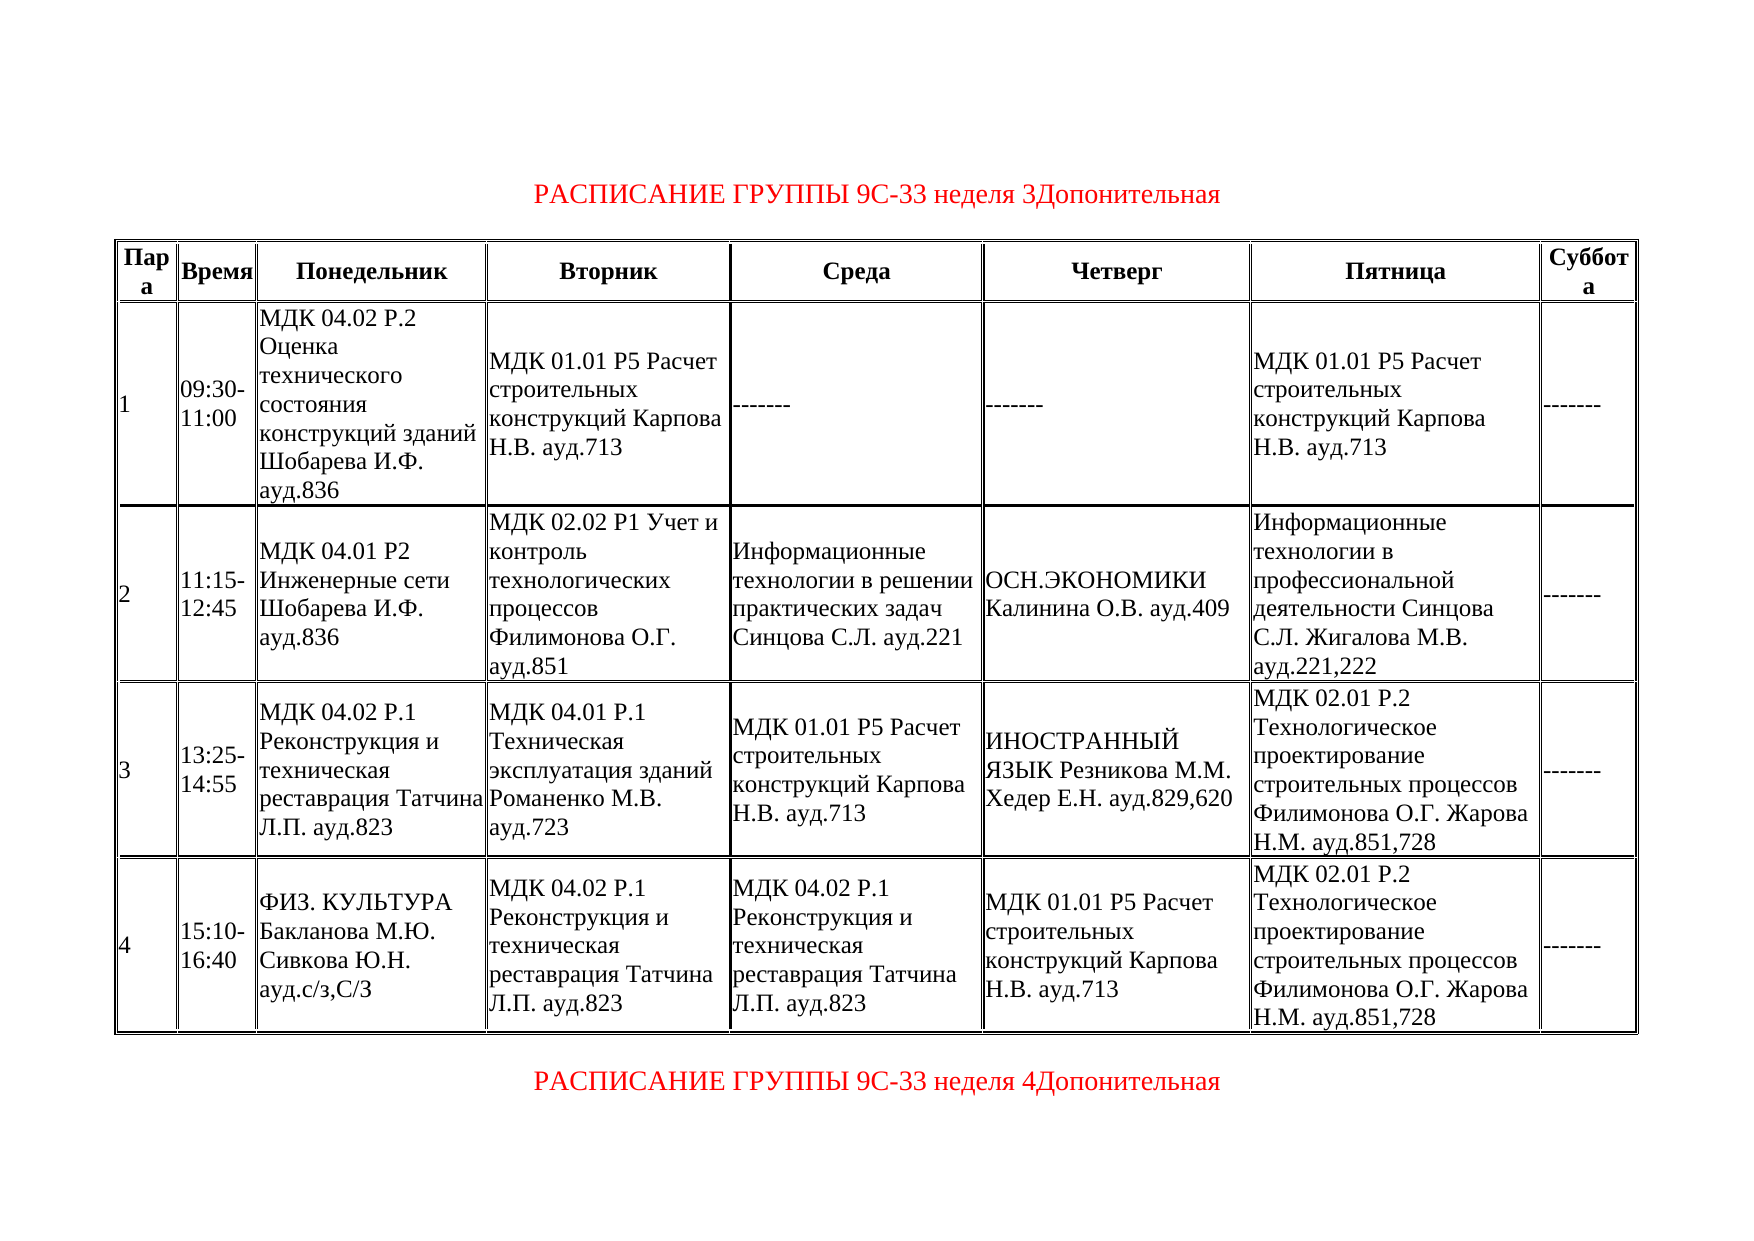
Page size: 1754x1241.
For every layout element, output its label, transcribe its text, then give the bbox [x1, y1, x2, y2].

table_cell 2 [118, 504, 176, 680]
table_cell 3 [116, 680, 177, 855]
table_cell ------- [1542, 300, 1636, 504]
table_cell Информационные технологии в решении практических задач Синцова С.Л. ауд.221 [732, 507, 981, 680]
table_cell МДК 02.02 Р1 Учет и контроль технологических процессов Филимонова О.Г. ауд.851 [488, 507, 729, 680]
table_cell МДК 04.02 Р.1 Реконструкция и техническая реставрация Татчина Л.П. ауд.823 [258, 683, 485, 855]
table_cell 13:25-14:55 [179, 683, 255, 855]
table_cell ------- [1542, 504, 1635, 680]
table_cell МДК 01.01 Р5 Расчет строительных конструкций Карпова Н.В. ауд.713 [983, 859, 1251, 1031]
table_header Пятница [1251, 242, 1541, 299]
table_cell МДК 01.01 Р5 Расчет строительных конструкций Карпова Н.В. ауд.713 [732, 683, 981, 855]
table_cell 09:30-11:00 [179, 303, 255, 504]
table_cell ФИЗ. КУЛЬТУРА Бакланова М.Ю. Сивкова Ю.Н. ауд.с/з,С/З [257, 859, 487, 1031]
table_cell МДК 04.01 Р.1 Техническая эксплуатация зданий Романенко М.В. ауд.723 [488, 683, 729, 855]
text РАСПИСАНИЕ ГРУППЫ 9С-33 неделя 3Допонительная [118, 177, 1636, 209]
text РАСПИСАНИЕ ГРУППЫ 9С-33 неделя 4Допонительная [118, 1063, 1636, 1096]
table_cell ------- [732, 303, 981, 504]
table_header Понедельник [257, 242, 487, 299]
table_cell ------- [1541, 680, 1637, 855]
table_header Среда [730, 240, 983, 299]
table_cell ИНОСТРАННЫЙ ЯЗЫК Резникова М.М. Хедер Е.Н. ауд.829,620 [985, 683, 1249, 855]
table_header Время [178, 242, 257, 299]
table_cell МДК 02.01 Р.2 Технологическое проектирование строительных процессов Филимонова О.Г. Жарова Н.М. ауд.851,728 [1252, 683, 1539, 855]
table_cell МДК 01.01 Р5 Расчет строительных конструкций Карпова Н.В. ауд.713 [488, 303, 729, 504]
table_cell ОСН.ЭКОНОМИКИ Калинина О.В. ауд.409 [985, 507, 1249, 680]
table_header Суббота [1541, 242, 1635, 299]
table_header Пара [118, 242, 177, 299]
table_cell 11:15-12:45 [179, 507, 255, 680]
table_cell 1 [118, 300, 176, 504]
table_cell Информационные технологии в профессиональной деятельности Синцова С.Л. Жигалова М.В. ауд.221,222 [1252, 507, 1539, 680]
table_cell ------- [1541, 855, 1636, 1031]
table_cell 4 [118, 855, 177, 1031]
table_cell МДК 04.01 Р2 Инженерные сети Шобарева И.Ф. ауд.836 [258, 507, 485, 680]
table_header Вторник [487, 240, 730, 299]
table_cell МДК 04.02 Р.1 Реконструкция и техническая реставрация Татчина Л.П. ауд.823 [730, 855, 983, 1031]
table_cell ------- [985, 303, 1249, 504]
table_cell 15:10-16:40 [178, 859, 257, 1031]
table_header Четверг [983, 242, 1251, 299]
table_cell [258, 303, 485, 504]
table_cell МДК 02.01 Р.2 Технологическое проектирование строительных процессов Филимонова О.Г. Жарова Н.М. ауд.851,728 [1251, 859, 1541, 1031]
table_cell МДК 01.01 Р5 Расчет строительных конструкций Карпова Н.В. ауд.713 [1252, 303, 1539, 504]
table_cell МДК 04.02 Р.1 Реконструкция и техническая реставрация Татчина Л.П. ауд.823 [487, 859, 730, 1031]
